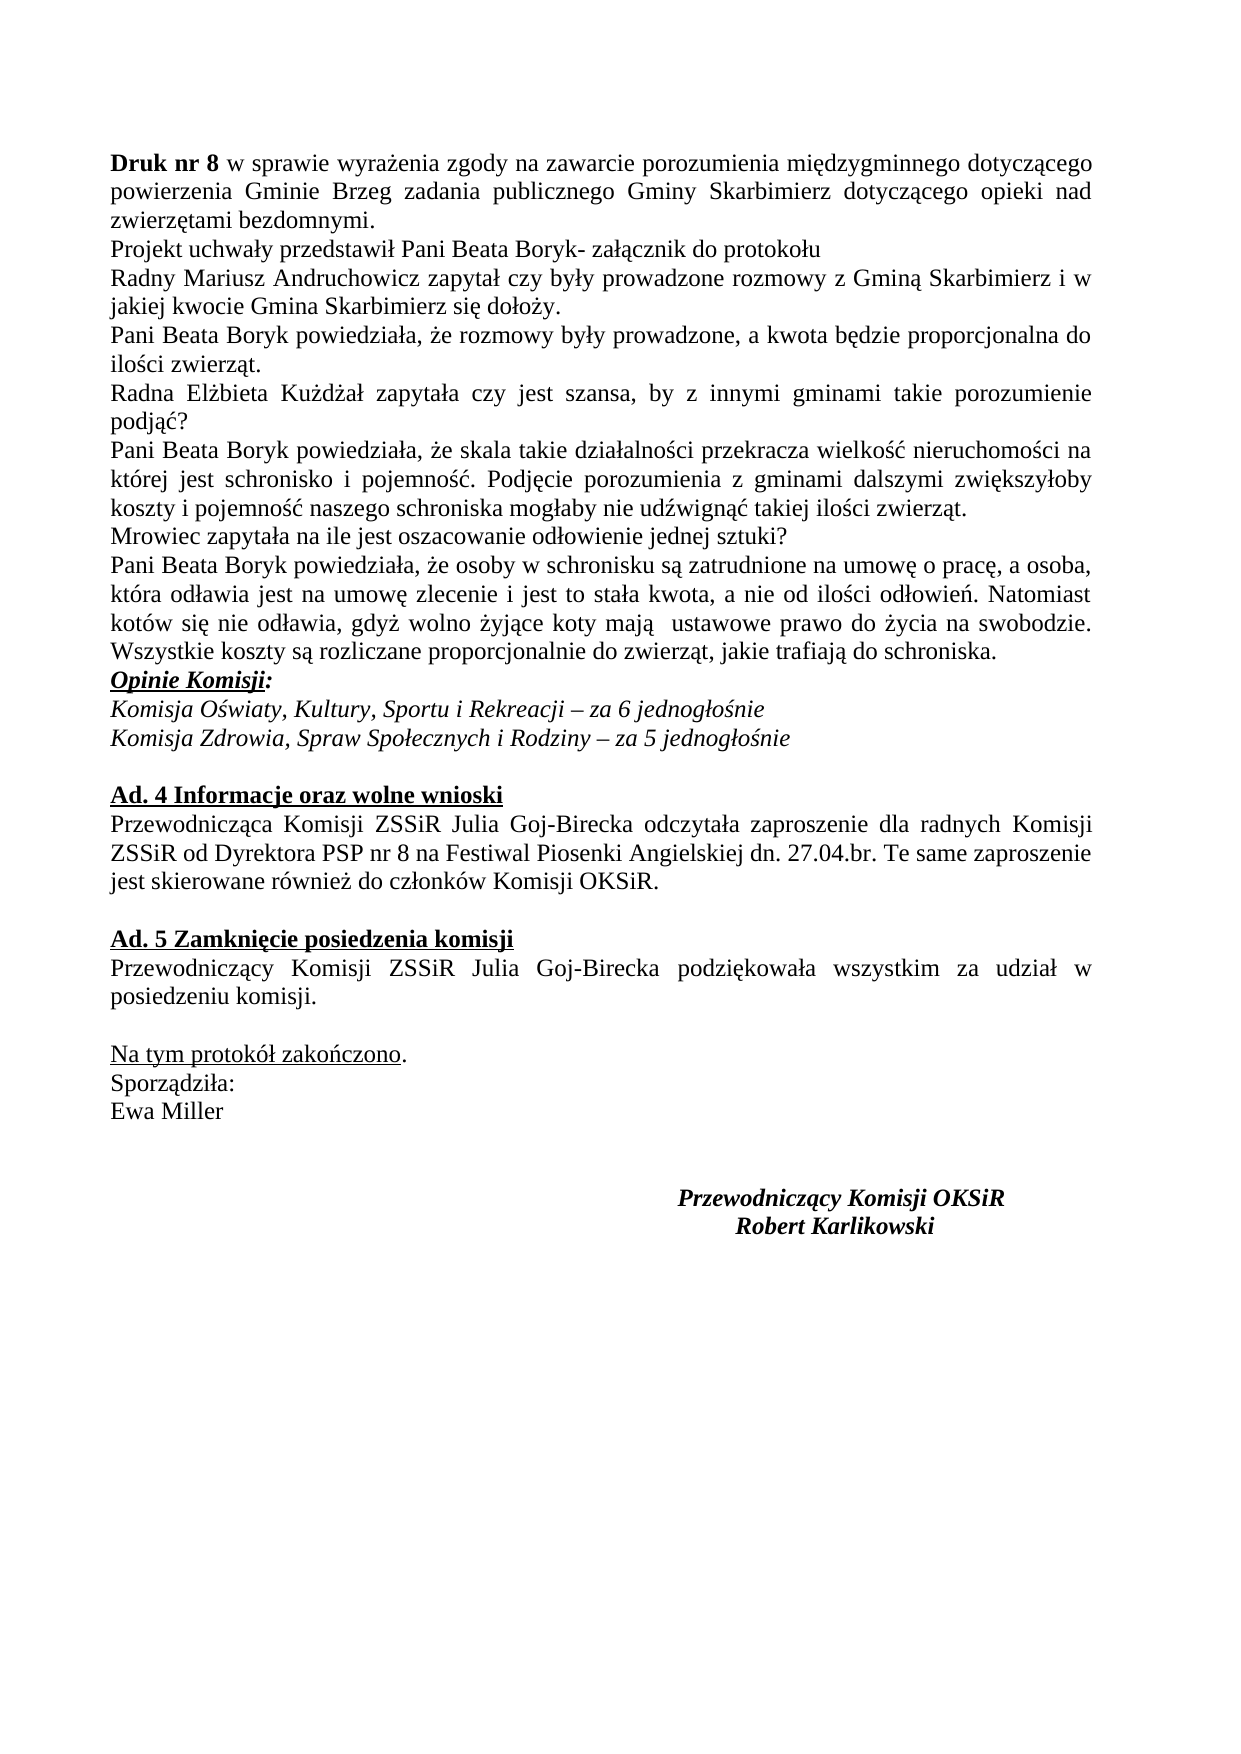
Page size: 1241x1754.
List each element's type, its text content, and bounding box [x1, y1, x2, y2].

text Przewodniczący Komisji ZSSiR Julia Goj-Birecka podziękowała wszystkim za udział w posiedzeniu komisji. [110, 953, 1093, 1010]
text Pani Beata Boryk powiedziała, że rozmowy były prowadzone, a kwota będzie proporcjonalna do ilości zwierząt. [110, 320, 1093, 378]
text Radny Mariusz Andruchowicz zapytał czy były prowadzone rozmowy z Gminą Skarbimierz i w jakiej kwocie Gmina Skarbimierz się dołoży. [110, 263, 1093, 320]
text Komisja Oświaty, Kultury, Sportu i Rekreacji – za 6 jednogłośnie [110, 694, 1093, 723]
text Komisja Zdrowia, Spraw Społecznych i Rodziny – za 5 jednogłośnie [110, 723, 1093, 751]
text Ad. 4 Informacje oraz wolne wnioski [110, 780, 1093, 809]
text Radna Elżbieta Kużdżał zapytała czy jest szansa, by z innymi gminami takie porozumienie podjąć? [110, 378, 1093, 435]
text Pani Beata Boryk powiedziała, że skala takie działalności przekracza wielkość nieruchomości na której jest schronisko i pojemność. Podjęcie porozumienia z gminami dalszymi zwiększyłoby koszty i pojemność naszego schroniska mogłaby nie udźwignąć takiej ilości zwierząt. [110, 435, 1093, 521]
text Ad. 5 Zamknięcie posiedzenia komisji [110, 924, 1093, 953]
text Przewodniczący Komisji OKSiR [590, 1183, 1093, 1211]
text Druk nr 8 w sprawie wyrażenia zgody na zawarcie porozumienia międzygminnego dotyczącego powierzenia Gminie Brzeg zadania publicznego Gminy Skarbimierz dotyczącego opieki nad zwierzętami bezdomnymi. [110, 148, 1093, 234]
text Robert Karlikowski [110, 1211, 1093, 1240]
text Ewa Miller [110, 1096, 1093, 1125]
text Pani Beata Boryk powiedziała, że osoby w schronisku są zatrudnione na umowę o pracę, a osoba, która odławia jest na umowę zlecenie i jest to stała kwota, a nie od ilości odłowień. Natomiast kotów się nie odławia, gdyż wolno żyjące koty mają ustawowe prawo do życia na swobodzie. Wszystkie koszty są rozliczane proporcjonalnie do zwierząt, jakie trafiają do schroniska. [110, 550, 1093, 665]
text Projekt uchwały przedstawił Pani Beata Boryk- załącznik do protokołu [110, 234, 1093, 263]
text Sporządziła: [110, 1068, 1093, 1096]
text Przewodnicząca Komisji ZSSiR Julia Goj-Birecka odczytała zaproszenie dla radnych Komisji ZSSiR od Dyrektora PSP nr 8 na Festiwal Piosenki Angielskiej dn. 27.04.br. Te same zaproszenie jest skierowane również do członków Komisji OKSiR. [110, 809, 1093, 895]
text Opinie Komisji: [110, 665, 1093, 694]
text Mrowiec zapytała na ile jest oszacowanie odłowienie jednej sztuki? [110, 521, 1093, 550]
text Na tym protokół zakończono. [110, 1039, 1093, 1068]
